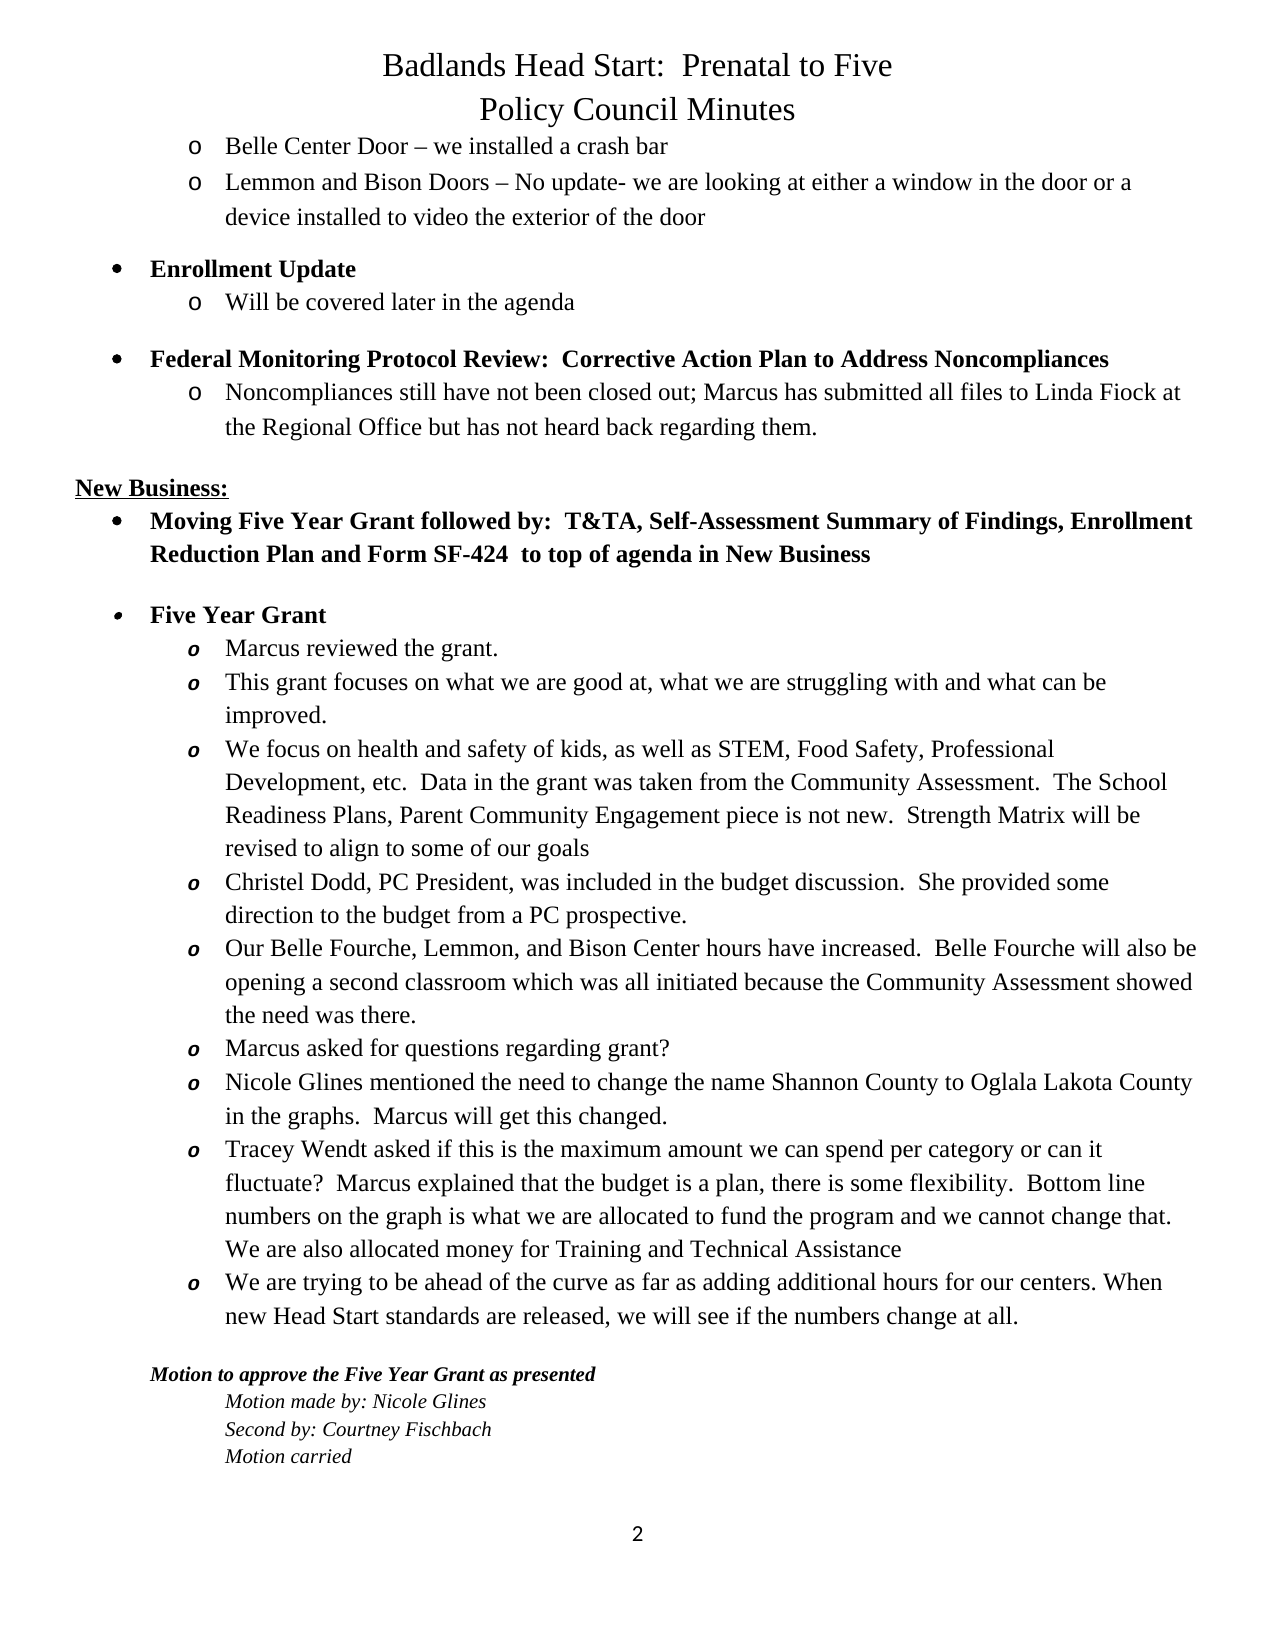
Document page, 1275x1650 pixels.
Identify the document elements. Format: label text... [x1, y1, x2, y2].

list Marcus reviewed the grant. [187, 633, 1200, 662]
list Moving Five Year Grant followed by: T&TA, Self-Assessment Summary of Findings, Enrollment Reduction Plan and Form SF-424 to top of agenda in New Business [112, 506, 1200, 568]
list Belle Center Door – we installed a crash bar [187, 131, 1200, 162]
list Noncompliances still have not been closed out; Marcus has submitted all files to Linda Fiock at the Regional Office but has not heard back regarding them. [187, 377, 1200, 441]
list We focus on health and safety of kids, as well as STEM, Food Safety, Professional Development, etc. Data in the grant was taken from the Community Assessment. The School Readiness Plans, Parent Community Engagement piece is not new. Strength Matrix will be revised to align to some of our goals [187, 734, 1200, 862]
list We are trying to be ahead of the curve as far as adding additional hours for our centers. When new Head Start standards are released, we will see if the numbers change at all. [187, 1267, 1200, 1330]
list Motion made by: Nicole Glines [150, 1389, 1200, 1413]
list Tracey Wendt asked if this is the maximum amount we can spend per category or can it fluctuate? Marcus explained that the budget is a plan, there is some flexibility. Bottom line numbers on the graph is what we are allocated to fund the program and we cannot change that. We are also allocated money for Training and Technical Assistance [187, 1134, 1200, 1263]
list Motion carried [150, 1444, 1200, 1468]
list Motion to approve the Five Year Grant as presented [150, 1362, 1200, 1386]
list Marcus asked for questions regarding grant? [187, 1033, 1200, 1063]
list Christel Dodd, PC President, was included in the budget discussion. She provided some direction to the budget from a PC prospective. [187, 867, 1200, 929]
text New Business: [75, 473, 1200, 502]
list Will be covered later in the agenda [187, 287, 1200, 318]
list Nicole Glines mentioned the need to change the name Shannon County to Oglala Lakota County in the graphs. Marcus will get this changed. [187, 1067, 1200, 1130]
list Second by: Courtney Fischbach [150, 1417, 1200, 1441]
list This grant focuses on what we are good at, what we are struggling with and what can be improved. [187, 667, 1200, 729]
list Federal Monitoring Protocol Review: Corrective Action Plan to Address Noncompliances [112, 344, 1200, 373]
list Our Belle Fourche, Lemmon, and Bison Center hours have increased. Belle Fourche will also be opening a second classroom which was all initiated because the Community Assessment showed the need was there. [187, 933, 1200, 1029]
list Five Year Grant [112, 600, 1200, 628]
list Lemmon and Bison Doors – No update- we are looking at either a window in the door or a device installed to video the exterior of the door [187, 167, 1200, 231]
list Enrollment Update [112, 254, 1200, 283]
